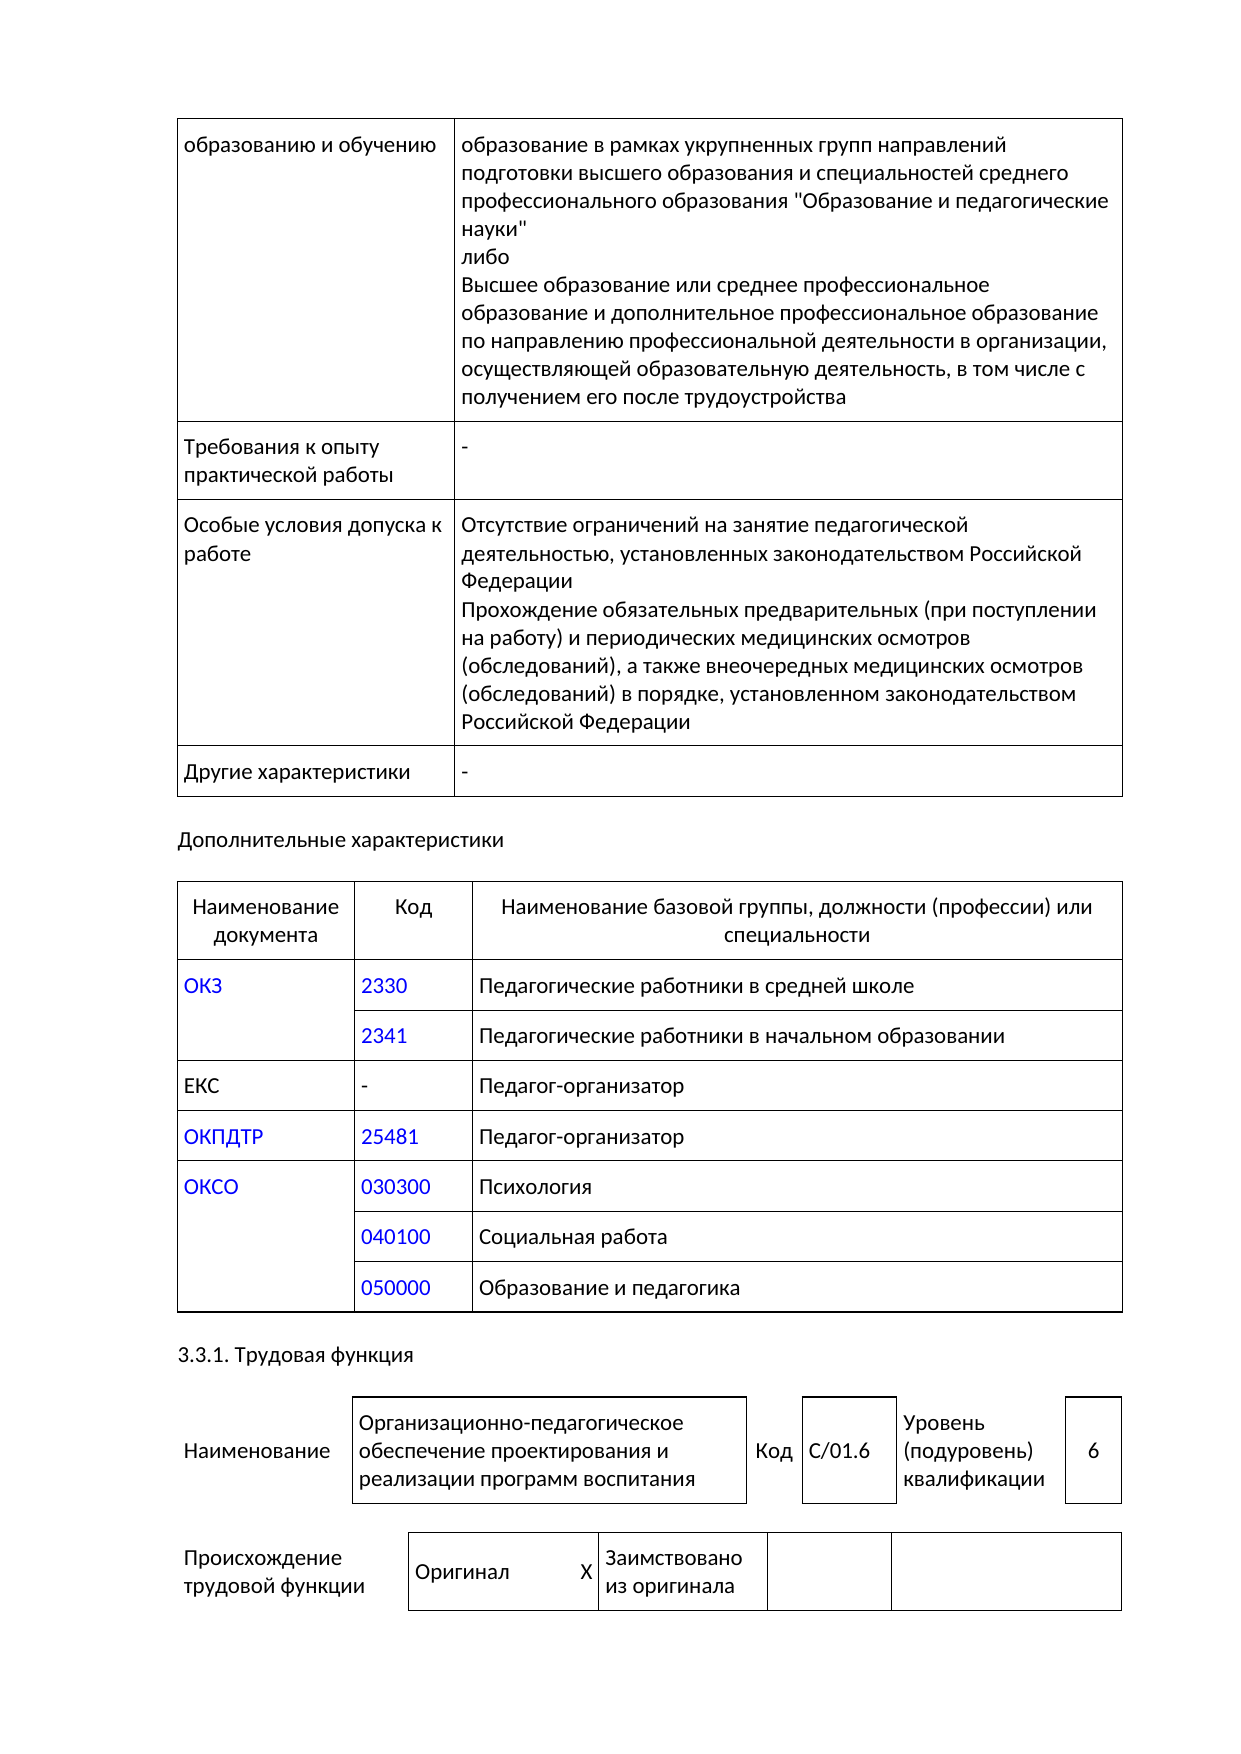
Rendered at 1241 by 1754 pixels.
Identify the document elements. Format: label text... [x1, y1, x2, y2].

table_header Наименование документа [178, 882, 354, 959]
table_cell 050000 [355, 1262, 472, 1311]
table_cell Требования к опыту практической работы [178, 422, 454, 499]
table_cell ОКПДТР [178, 1111, 354, 1160]
table_header C/01.6 [803, 1398, 896, 1503]
table_cell Педагог-организатор [473, 1061, 1122, 1110]
table_header Код [355, 882, 472, 959]
table_cell Образование и педагогика [473, 1262, 1122, 1311]
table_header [178, 119, 454, 421]
table_cell - [455, 422, 1122, 499]
table_cell - [355, 1061, 472, 1110]
table_cell Психология [473, 1161, 1122, 1211]
table_cell 2330 [355, 960, 472, 1009]
table_cell Педагогические работники в начальном образовании [473, 1011, 1122, 1060]
table_cell Педагогические работники в средней школе [473, 960, 1122, 1009]
table_header Наименование базовой группы, должности (профессии) или специальности [473, 882, 1122, 959]
table_cell ЕКС [178, 1061, 354, 1110]
table_cell Отсутствие ограничений на занятие педагогической деятельностью, установленных законодательством Российской Федерации Прохождение обязательных предварительных (при поступлении на работу) и периодических медицинских осмотров (обследований), а также внеочередных медицинских осмотров (обследований) в порядке, установленном законодательством Российской Федерации [455, 500, 1122, 745]
table_cell Социальная работа [473, 1212, 1122, 1261]
table_cell 2341 [355, 1011, 472, 1060]
table_cell Особые условия допуска к работе [178, 500, 454, 745]
table_cell 030300 [355, 1161, 472, 1211]
table_header 6 [1066, 1398, 1121, 1503]
table_cell 040100 [355, 1212, 472, 1261]
text 3.3.1. Трудовая функция [177, 1340, 1152, 1368]
table_header Код [747, 1396, 802, 1503]
table_header [768, 1533, 891, 1610]
table_cell Другие характеристики [178, 746, 454, 796]
table_cell ОКСО [178, 1161, 354, 1311]
table_header X [540, 1533, 598, 1610]
table_cell ОКЗ [178, 960, 354, 1060]
table_header Заимствовано из оригинала [599, 1533, 767, 1610]
table_cell 25481 [355, 1111, 472, 1160]
table_header Уровень (подуровень) квалификации [897, 1396, 1065, 1503]
text Дополнительные характеристики [177, 825, 1152, 853]
table_header Наименование [177, 1396, 352, 1503]
table_header Оригинал [409, 1533, 539, 1610]
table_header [455, 119, 1122, 421]
table_header Организационно-педагогическое обеспечение проектирования и реализации программ воспитания [353, 1398, 746, 1503]
table_header [892, 1533, 1121, 1610]
table_cell Педагог-организатор [473, 1111, 1122, 1160]
table_cell - [455, 746, 1122, 796]
table_header Происхождение трудовой функции [177, 1532, 408, 1610]
